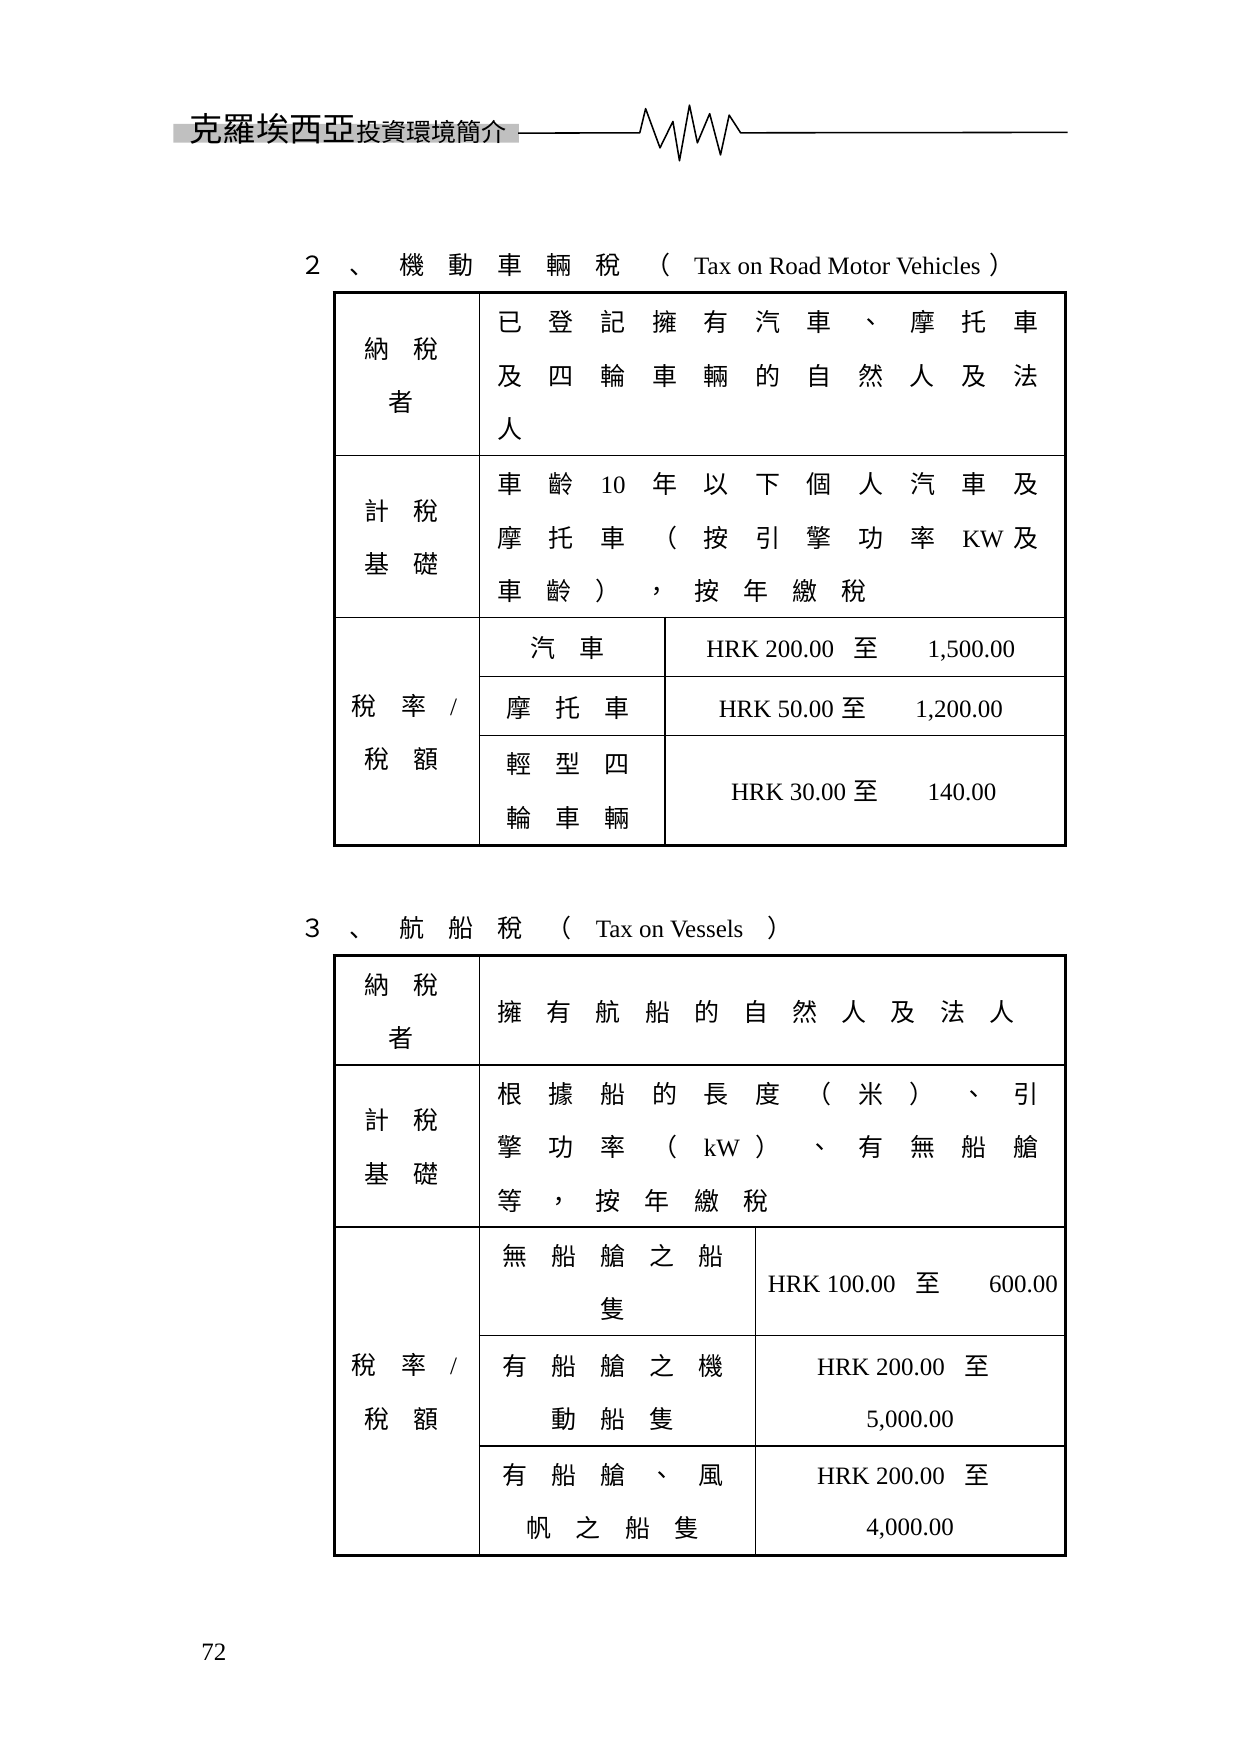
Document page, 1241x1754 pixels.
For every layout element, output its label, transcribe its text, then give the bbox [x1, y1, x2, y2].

table_cell HRK 100.00 至 600.00 [756, 1228, 1064, 1335]
table_cell 有船艙、風帆之船隻 [480, 1447, 755, 1553]
table_cell 計稅基礎 [336, 1066, 479, 1226]
table_cell 有船艙之機動船隻 [480, 1336, 755, 1445]
table_cell HRK 200.00 至 1,500.00 [666, 618, 1064, 676]
table_cell 根據船的長度（米）、引擎功率（kW）、有無船艙等，按年繳稅 [480, 1066, 1064, 1226]
table_cell 稅率/稅額 [336, 1228, 479, 1553]
table_cell 輕型四輪車輛 [480, 736, 664, 843]
table_header 納稅者 [336, 957, 479, 1064]
table_header 已登記擁有汽車、摩托車及四輪車輛的自然人及法人 [480, 294, 1064, 454]
table_cell 汽車 [480, 618, 664, 676]
table_cell 稅率/稅額 [336, 618, 479, 843]
text ３、航船稅（Tax on Vessels） [276, 900, 1063, 954]
table_cell 計稅基礎 [336, 456, 479, 617]
table_cell HRK 50.00 至 1,200.00 [666, 677, 1064, 735]
table_cell HRK 200.00 至 5,000.00 [756, 1336, 1064, 1445]
text ２、機動車輛稅（Tax on Road Motor Vehicles） [276, 237, 1063, 291]
table_cell HRK 30.00 至 140.00 [666, 736, 1064, 843]
table_cell HRK 200.00 至 4,000.00 [756, 1447, 1064, 1553]
table_header 擁有航船的自然人及法人 [480, 957, 1064, 1064]
table_cell 摩托車 [480, 677, 664, 735]
table_cell 車齡10年以下個人汽車及摩托車（按引擎功率KW及車齡），按年繳稅 [480, 456, 1064, 617]
table_header 納稅者 [336, 294, 479, 454]
table_cell 無船艙之船隻 [480, 1228, 755, 1335]
